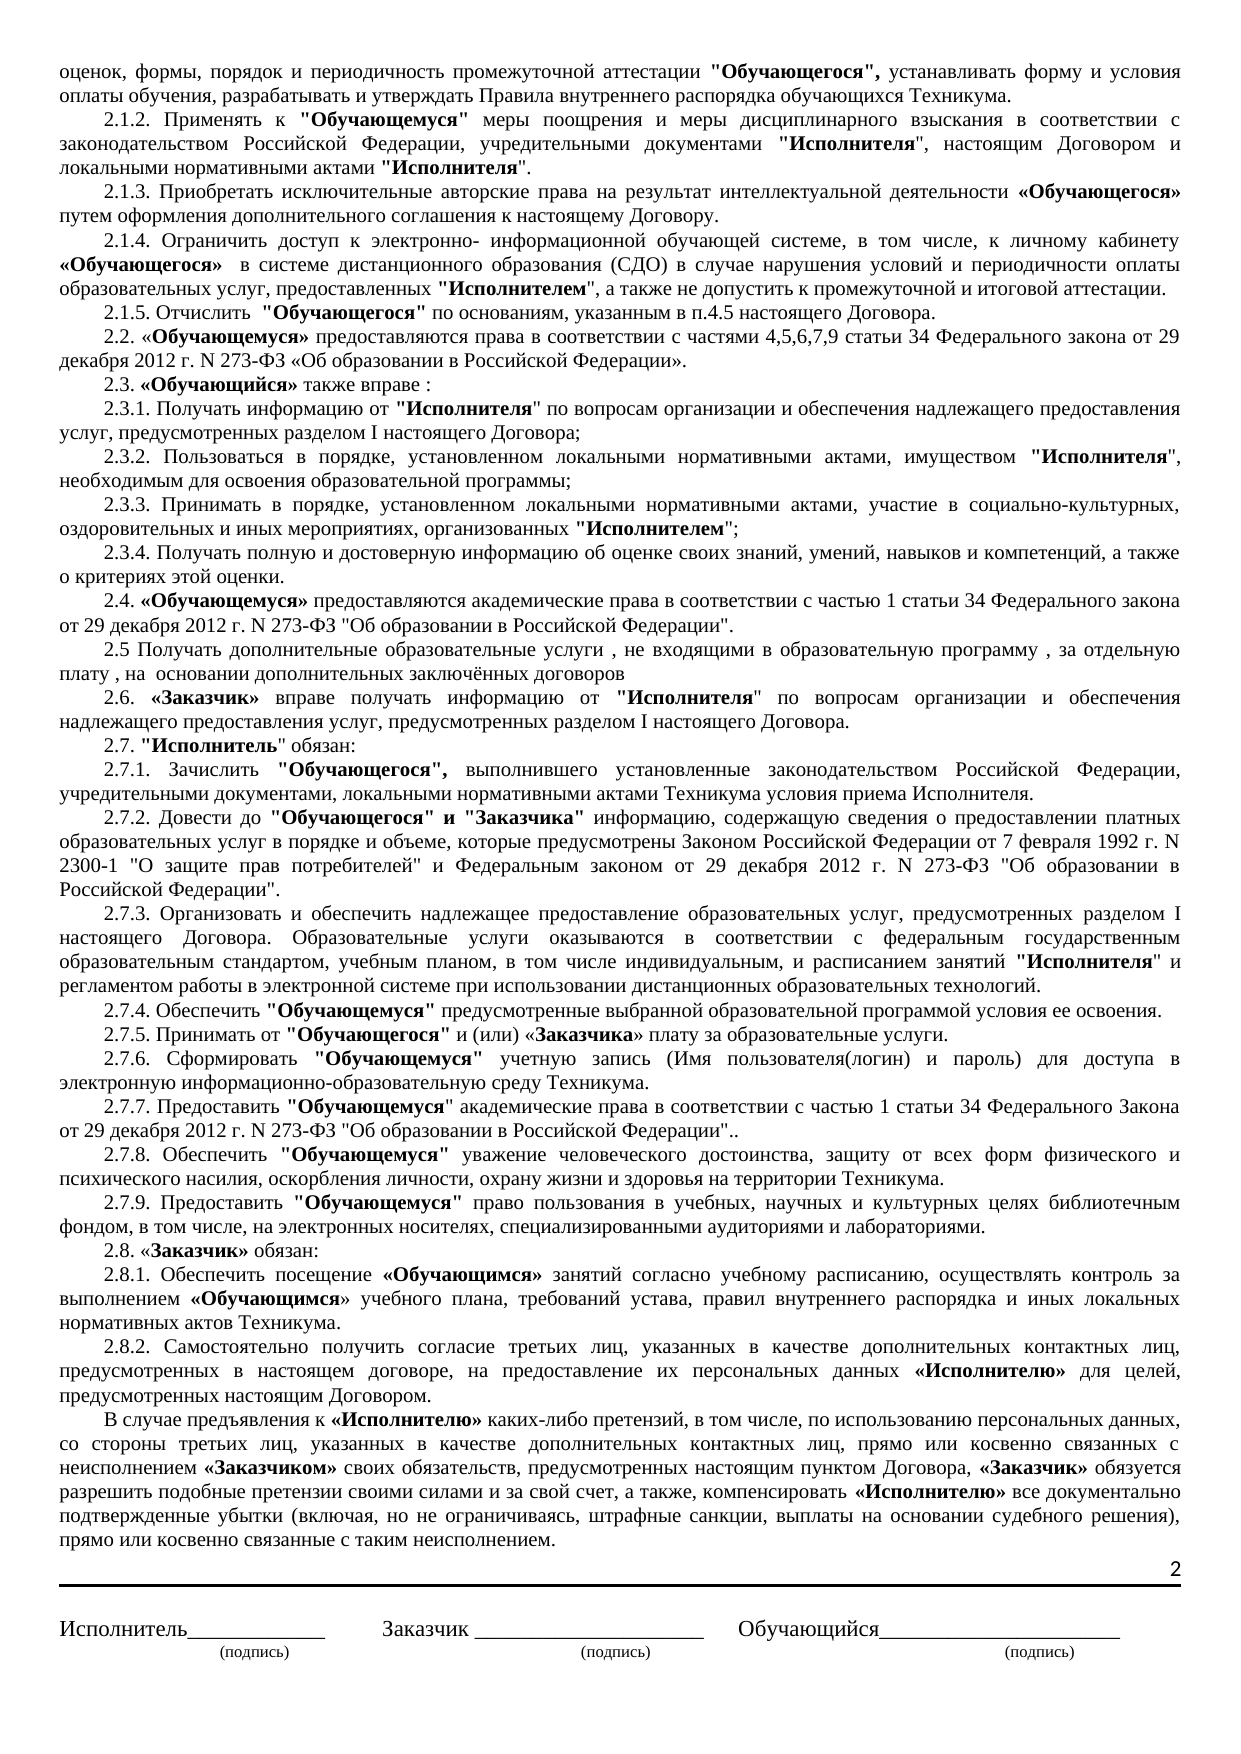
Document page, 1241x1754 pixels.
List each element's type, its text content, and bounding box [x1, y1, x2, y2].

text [59, 59, 1181, 107]
text 2.6. «Заказчик» вправе получать информацию от "Исполнителя" по вопросам организации и обеспечения надлежащего предоставления услуг, предусмотренных разделом I настоящего Договора. [59, 685, 1181, 733]
text 2.7.9. Предоставить "Обучающемуся" право пользования в учебных, научных и культурных целях библиотечным фондом, в том числе, на электронных носителях, специализированными аудиториями и лабораториями. [59, 1190, 1181, 1238]
text 2.7.8. Обеспечить "Обучающемуся" уважение человеческого достоинства, защиту от всех форм физического и психического насилия, оскорбления личности, охрану жизни и здоровья на территории Техникума. [59, 1142, 1181, 1190]
text 2.3.1. Получать информацию от "Исполнителя" по вопросам организации и обеспечения надлежащего предоставления услуг, предусмотренных разделом I настоящего Договора; [59, 396, 1181, 444]
text со стороны третьих лиц, указанных в качестве дополнительных контактных лиц, прямо или косвенно связанных с неисполнением «Заказчиком» своих обязательств, предусмотренных настоящим пунктом Договора, «Заказчик» обязуется разрешить подобные претензии своими силами и за свой счет, а также, компенсировать «Исполнителю» все документально подтвержденные убытки (включая, но не ограничиваясь, штрафные санкции, выплаты на основании судебного решения), прямо или косвенно связанные с таким неисполнением. [59, 1431, 1181, 1551]
text 2.4. «Обучающемуся» предоставляются академические права в соответствии с частью 1 статьи 34 Федерального закона от 29 декабря 2012 г. N 273-ФЗ "Об образовании в Российской Федерации". [59, 588, 1181, 637]
text 2.3. «Обучающийся» также вправе : [59, 372, 1181, 396]
text 2.8. «Заказчик» обязан: [59, 1238, 1181, 1262]
text 2.3.4. Получать полную и достоверную информацию об оценке своих знаний, умений, навыков и компетенций, а также о критериях этой оценки. [59, 540, 1181, 588]
text 2.1.4. Ограничить доступ к электронно- информационной обучающей системе, в том числе, к личному кабинету «Обучающегося» в системе дистанционного образования (СДО) в случае нарушения условий и периодичности оплаты образовательных услуг, предоставленных "Исполнителем", а также не допустить к промежуточной и итоговой аттестации. [59, 227, 1181, 300]
text 2.7.1. Зачислить "Обучающегося", выполнившего установленные законодательством Российской Федерации, учредительными документами, локальными нормативными актами Техникума условия приема Исполнителя. [59, 757, 1181, 805]
text 2.7.5. Принимать от "Обучающегося" и (или) «Заказчика» плату за образовательные услуги. [59, 1022, 1181, 1046]
text 2.2. «Обучающемуся» предоставляются права в соответствии с частями 4,5,6,7,9 статьи 34 Федерального закона от 29 декабря 2012 г. N 273-ФЗ «Об образовании в Российской Федерации». [59, 324, 1181, 372]
text 2.8.1. Обеспечить посещение «Обучающимся» занятий согласно учебному расписанию, осуществлять контроль за выполнением «Обучающимся» учебного плана, требований устава, правил внутреннего распорядка и иных локальных нормативных актов Техникума. [59, 1262, 1181, 1334]
text 2.7.7. Предоставить "Обучающемуся" академические права в соответствии с частью 1 статьи 34 Федерального Закона от 29 декабря 2012 г. N 273-ФЗ "Об образовании в Российской Федерации".. [59, 1094, 1181, 1142]
text 2.1.2. Применять к "Обучающемуся" меры поощрения и меры дисциплинарного взыскания в соответствии с законодательством Российской Федерации, учредительными документами "Исполнителя", настоящим Договором и локальными нормативными актами "Исполнителя". [59, 107, 1181, 179]
text 2.7.4. Обеспечить "Обучающемуся" предусмотренные выбранной образовательной программой условия ее освоения. [59, 997, 1181, 1022]
text 2.1.5. Отчислить "Обучающегося" по основаниям, указанным в п.4.5 настоящего Договора. [59, 300, 1181, 324]
text 2.8.2. Самостоятельно получить согласие третьих лиц, указанных в качестве дополнительных контактных лиц, предусмотренных в настоящем договоре, на предоставление их персональных данных «Исполнителю» для целей, предусмотренных настоящим Договором. [59, 1334, 1181, 1407]
text 2.7.6. Сформировать "Обучающемуся" учетную запись (Имя пользователя(логин) и пароль) для доступа в электронную информационно-образовательную среду Техникума. [59, 1046, 1181, 1094]
text В случае предъявления к «Исполнителю» каких-либо претензий, в том числе, по использованию персональных данных, [59, 1407, 1181, 1431]
text 2.3.3. Принимать в порядке, установленном локальными нормативными актами, участие в социально-культурных, оздоровительных и иных мероприятиях, организованных "Исполнителем"; [59, 492, 1181, 540]
text 2.3.2. Пользоваться в порядке, установленном локальными нормативными актами, имуществом "Исполнителя", необходимым для освоения образовательной программы; [59, 444, 1181, 492]
text 2.7.3. Организовать и обеспечить надлежащее предоставление образовательных услуг, предусмотренных разделом I настоящего Договора. Образовательные услуги оказываются в соответствии с федеральным государственным образовательным стандартом, учебным планом, в том числе индивидуальным, и расписанием занятий "Исполнителя" и регламентом работы в электронной системе при использовании дистанционных образовательных технологий. [59, 901, 1181, 997]
text 2.7.2. Довести до "Обучающегося" и "Заказчика" информацию, содержащую сведения о предоставлении платных образовательных услуг в порядке и объеме, которые предусмотрены Законом Российской Федерации от 7 февраля 1992 г. N 2300-1 "О защите прав потребителей" и Федеральным законом от 29 декабря 2012 г. N 273-ФЗ "Об образовании в Российской Федерации". [59, 805, 1181, 901]
text 2.5 Получать дополнительные образовательные услуги , не входящими в образовательную программу , за отдельную плату , на основании дополнительных заключённых договоров [59, 637, 1181, 685]
text 2.1.3. Приобретать исключительные авторские права на результат интеллектуальной деятельности «Обучающегося» путем оформления дополнительного соглашения к настоящему Договору. [59, 179, 1181, 227]
text 2.7. "Исполнитель" обязан: [59, 733, 1181, 757]
